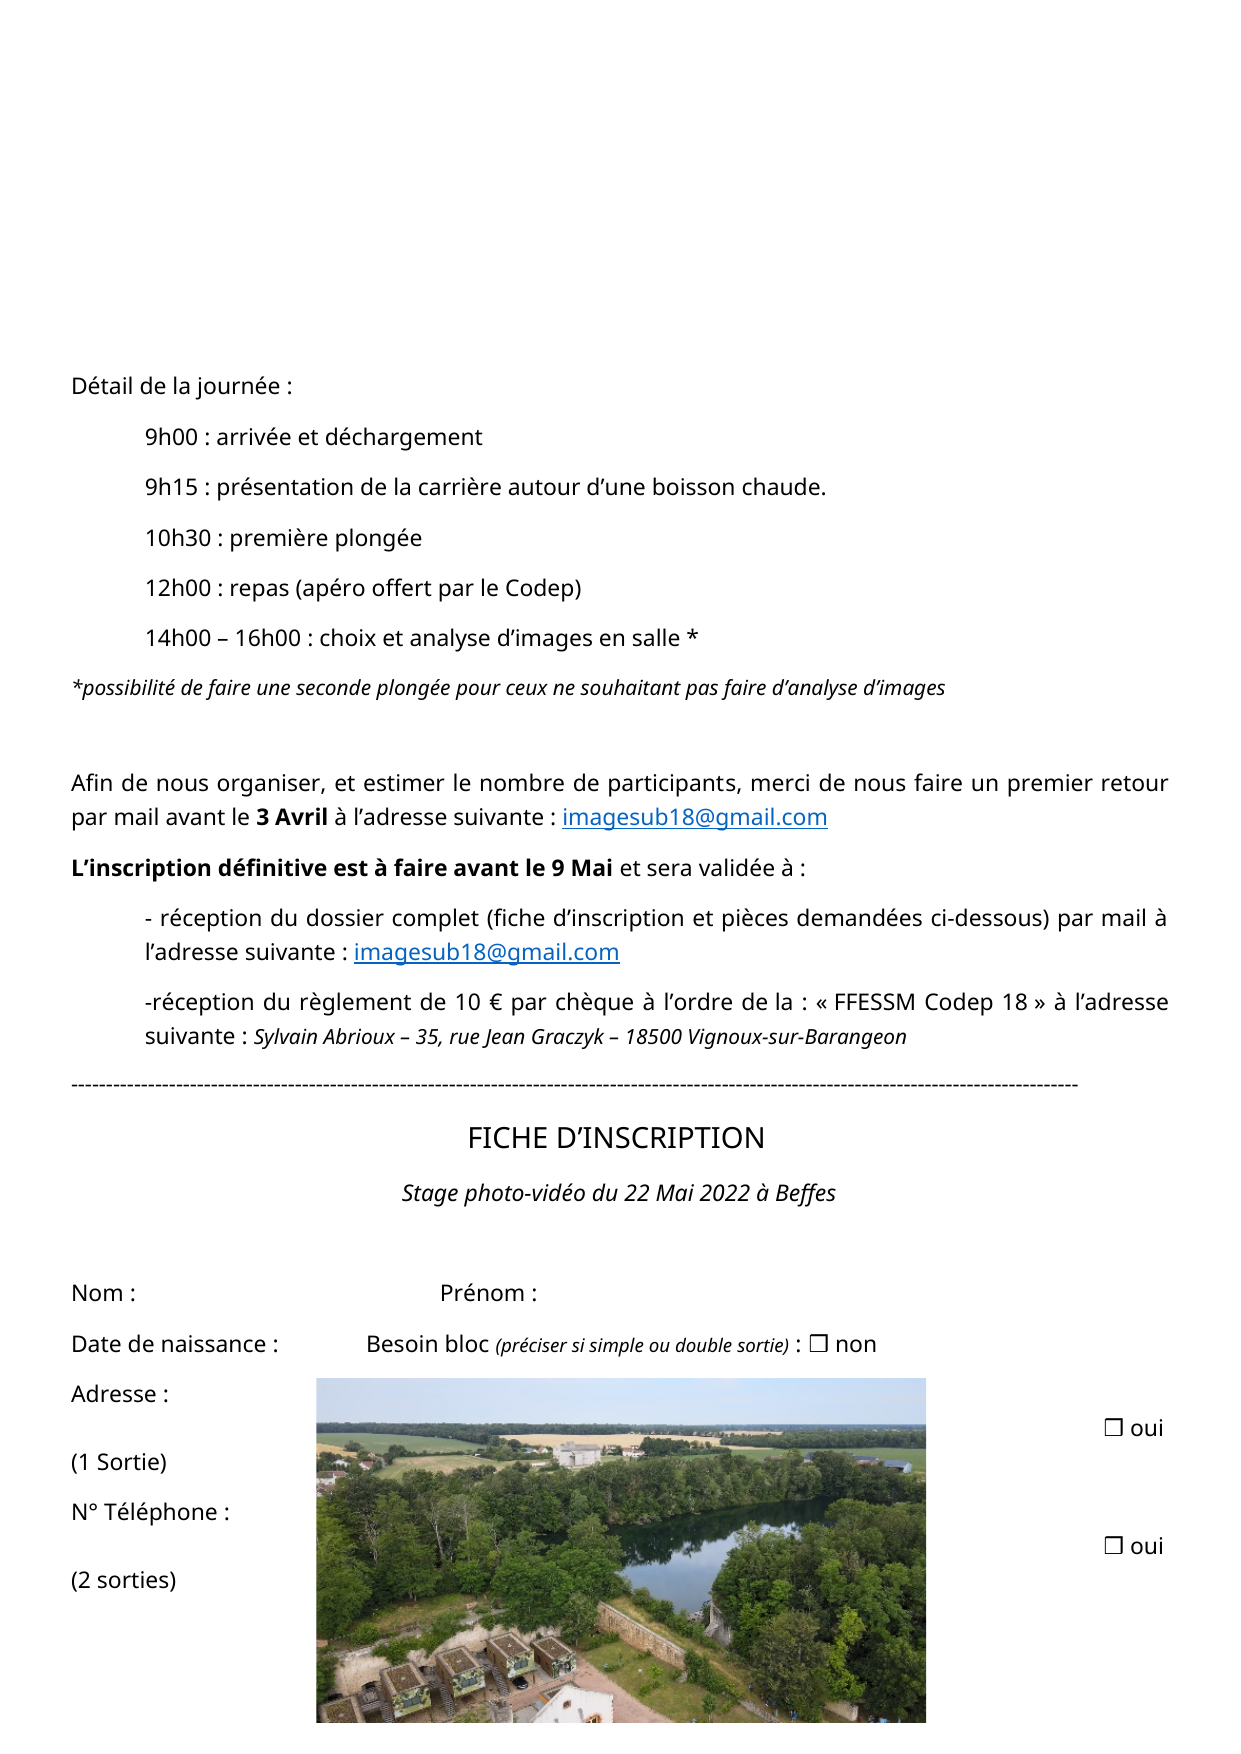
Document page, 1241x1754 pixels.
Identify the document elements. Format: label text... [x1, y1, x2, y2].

text -réception du règlement de 10 € par chèque à l’ordre de la : « FFESSM Codep 18 » à l’adresse suivante : Sylvain Abrioux – 35, rue Jean Graczyk – 18500 Vignoux-sur-Barangeon [144, 986, 1169, 1051]
text Date de naissance : Besoin bloc (préciser si simple ou double sortie) : ❒ non [71, 1328, 1169, 1359]
text L’inscription définitive est à faire avant le 9 Mai et sera validée à : [71, 851, 1169, 883]
text N° Téléphone : ❒ oui (2 sorties) [71, 1496, 314, 1595]
text Afin de nous organiser, et estimer le nombre de participants, merci de nous faire un premier retour par mail avant le 3 Avril à l’adresse suivante : imagesub18@gmail.com [71, 767, 1169, 832]
text - réception du dossier complet (fiche d’inscription et pièces demandées ci-dessous) par mail à l’adresse suivante : imagesub18@gmail.com [144, 902, 1169, 967]
text FICHE D’INSCRIPTION [71, 1117, 1169, 1157]
text Adresse : ❒ oui (1 Sortie) [927, 1378, 1169, 1477]
text *possibilité de faire une seconde plongée pour ceux ne souhaitant pas faire d’analyse d’images [71, 673, 1169, 701]
text Adresse : ❒ oui (1 Sortie) [71, 1378, 314, 1477]
text 10h30 : première plongée [71, 521, 1169, 553]
text Stage photo-vidéo du 22 Mai 2022 à Beffes [71, 1177, 1169, 1208]
text Nom : Prénom : [71, 1277, 1169, 1309]
text 12h00 : repas (apéro offert par le Codep) [71, 572, 1169, 603]
text 14h00 – 16h00 : choix et analyse d’images en salle * [71, 622, 1169, 653]
text N° Téléphone : ❒ oui (2 sorties) [927, 1496, 1169, 1595]
picture [314, 1378, 927, 1723]
text 9h00 : arrivée et déchargement [71, 421, 1169, 452]
text Détail de la journée : [71, 370, 1169, 401]
text 9h15 : présentation de la carrière autour d’une boisson chaude. [71, 471, 1169, 502]
text ------------------------------------------------------------------------------------------------------------------------------------------------ [71, 1070, 1169, 1098]
